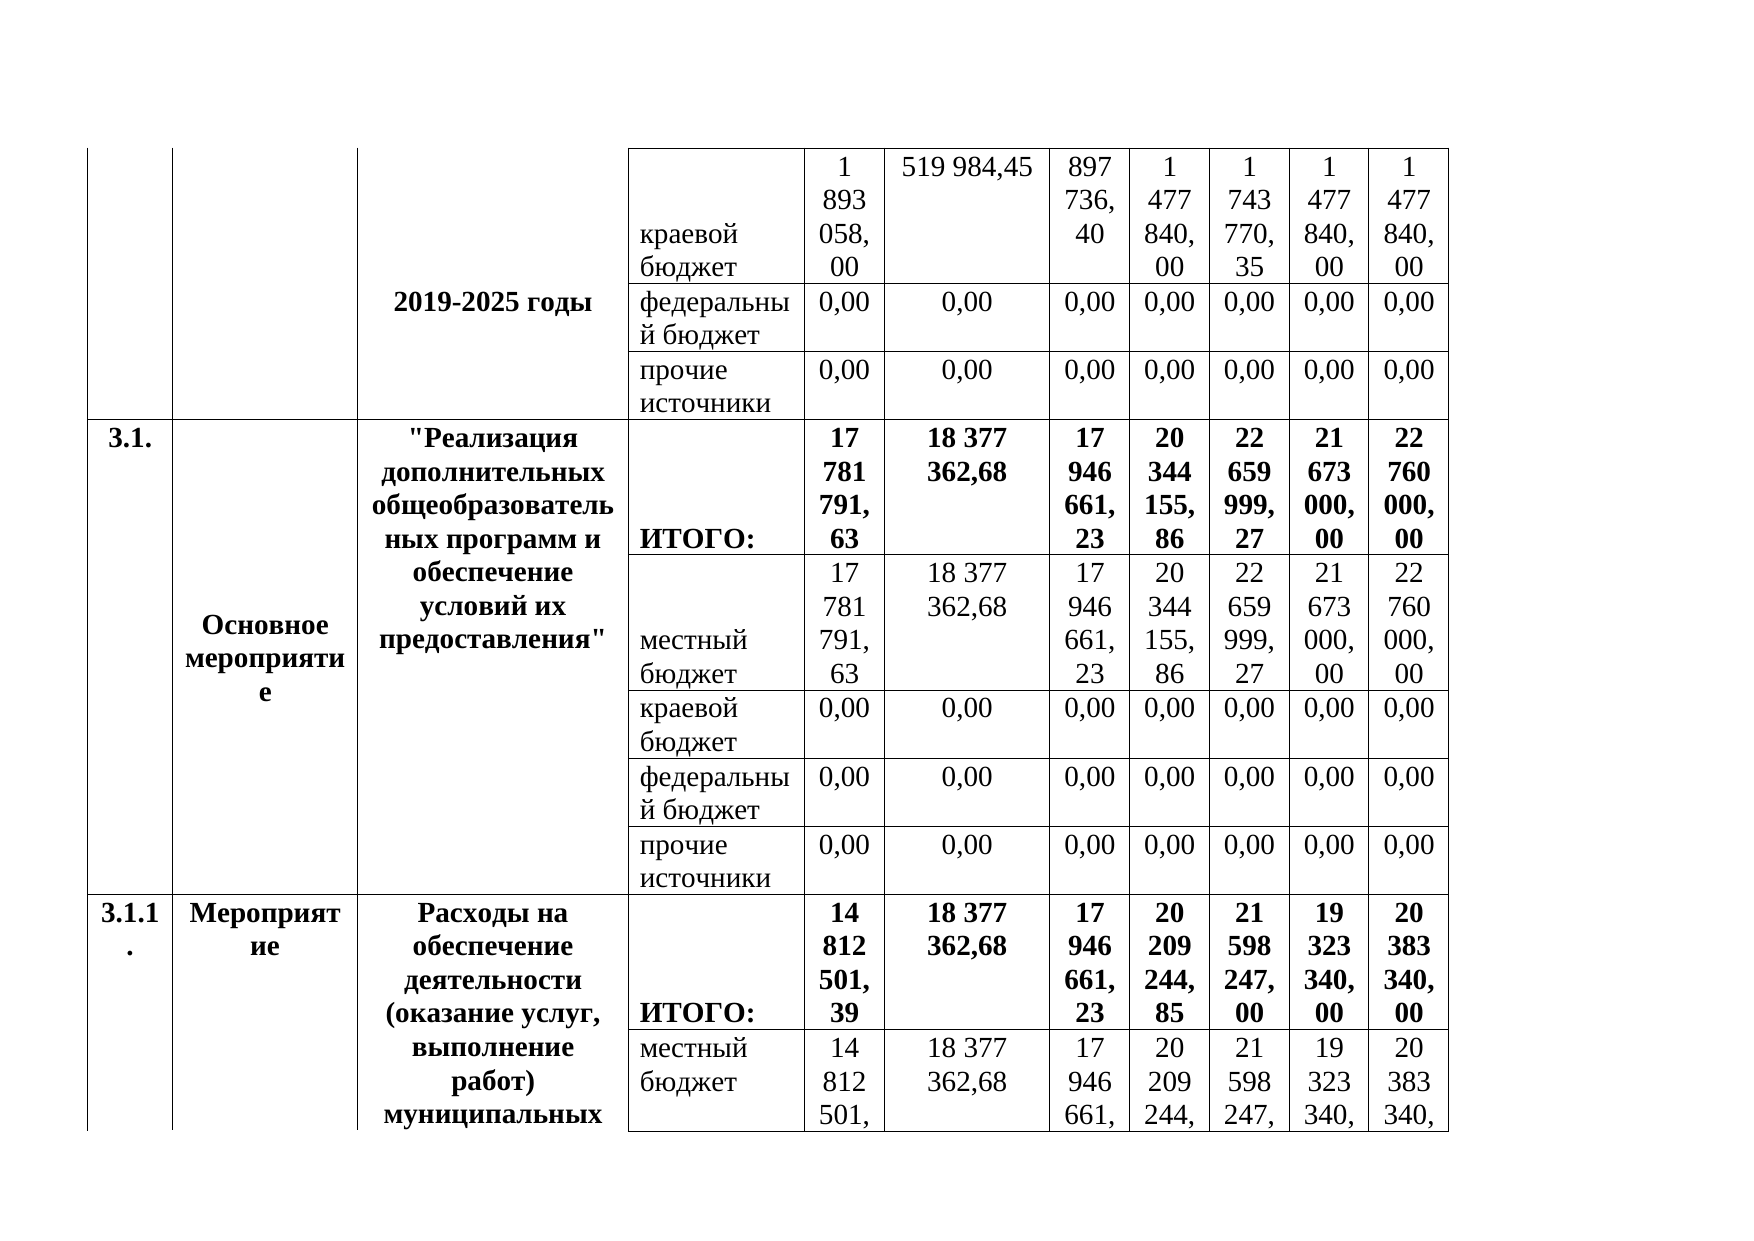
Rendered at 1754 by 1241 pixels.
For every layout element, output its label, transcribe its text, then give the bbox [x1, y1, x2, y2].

table_cell 0,00 [1290, 759, 1368, 826]
table_cell 22 760 000,00 [1369, 555, 1448, 689]
table_cell 21 673 000,00 [1290, 420, 1368, 554]
table_cell 18 377 362,68 [885, 420, 1049, 554]
table_cell 0,00 [1290, 691, 1368, 758]
table_cell 1 477 840,00 [1369, 149, 1448, 283]
table_cell 18 377 362,68 [885, 555, 1049, 689]
table_cell 17 946 661,23 [1050, 555, 1129, 689]
table_cell местный бюджет [629, 555, 804, 689]
table_cell 0,00 [1130, 352, 1209, 419]
table_cell 18 377 362,68 [885, 1030, 1049, 1131]
table_cell 0,00 [885, 352, 1049, 419]
table_cell "Реализация дополнительных общеобразовательных программ и обеспечение условий их предоставления" [358, 420, 628, 894]
table_cell 0,00 [885, 827, 1049, 894]
table_cell 17 946 661,23 [1050, 420, 1129, 554]
table_cell 0,00 [805, 759, 884, 826]
table_cell ИТОГО: [629, 895, 804, 1029]
table_cell 1 477 840,00 [1290, 149, 1368, 283]
table_cell 0,00 [1210, 352, 1289, 419]
table_cell 20 344 155,86 [1130, 420, 1209, 554]
table_cell 1 893 058,00 [805, 149, 884, 283]
table_cell 519 984,45 [885, 149, 1049, 283]
table_cell 14 812 501,39 [805, 1030, 884, 1131]
table_cell 0,00 [1050, 691, 1129, 758]
table_cell 1 743 770,35 [1210, 149, 1289, 283]
table_cell 0,00 [1050, 827, 1129, 894]
table_cell прочие источники [629, 827, 804, 894]
table_cell прочие источники [629, 352, 804, 419]
table_cell 0,00 [1290, 352, 1368, 419]
table_cell 0,00 [1210, 827, 1289, 894]
table_cell 20 383 340,00 [1369, 895, 1448, 1029]
table_cell 22 659 999,27 [1210, 420, 1289, 554]
table_cell 0,00 [1369, 691, 1448, 758]
table_cell 0,00 [1369, 284, 1448, 351]
table_cell 0,00 [1130, 827, 1209, 894]
table_cell 0,00 [1369, 352, 1448, 419]
table_cell 22 659 999,27 [1210, 555, 1289, 689]
table_cell 3.1. [88, 420, 172, 894]
table_cell 0,00 [805, 284, 884, 351]
table_cell 897 736,40 [1050, 149, 1129, 283]
table_cell 1 477 840,00 [1130, 149, 1209, 283]
table_cell 20 383 340,00 [1369, 1030, 1448, 1131]
table_cell 0,00 [1050, 759, 1129, 826]
table_cell 21 598 247,00 [1210, 1030, 1289, 1131]
table_cell 0,00 [1130, 759, 1209, 826]
table_cell 17 781 791,63 [805, 555, 884, 689]
table_cell 0,00 [1369, 827, 1448, 894]
table_cell 19 323 340,00 [1290, 1030, 1368, 1131]
table_cell 0,00 [885, 759, 1049, 826]
table_cell 0,00 [885, 284, 1049, 351]
table_cell 0,00 [1050, 284, 1129, 351]
table_cell 0,00 [1130, 284, 1209, 351]
table_cell 0,00 [805, 691, 884, 758]
table_cell федеральный бюджет [629, 284, 804, 351]
table_cell 0,00 [885, 691, 1049, 758]
table_cell местный бюджет [629, 1030, 804, 1131]
table_cell 21 598 247,00 [1210, 895, 1289, 1029]
table_cell Мероприятие [173, 895, 357, 1131]
table_cell 19 323 340,00 [1290, 895, 1368, 1029]
table_cell 20 344 155,86 [1130, 555, 1209, 689]
table_cell Основное мероприятие [173, 420, 357, 894]
table_cell 18 377 362,68 [885, 895, 1049, 1029]
table_cell краевой бюджет [629, 691, 804, 758]
table_cell 20 209 244,85 [1130, 895, 1209, 1029]
table_cell 17 946 661,23 [1050, 1030, 1129, 1131]
table_cell 17 781 791,63 [805, 420, 884, 554]
table_cell 22 760 000,00 [1369, 420, 1448, 554]
table_cell 0,00 [1290, 827, 1368, 894]
table_cell 14 812 501,39 [805, 895, 884, 1029]
table_cell 0,00 [805, 827, 884, 894]
table_cell краевой бюджет [629, 149, 804, 283]
table_cell ИТОГО: [629, 420, 804, 554]
table_cell 0,00 [1130, 691, 1209, 758]
table_cell 0,00 [1050, 352, 1129, 419]
table_cell 20 209 244,85 [1130, 1030, 1209, 1131]
table_cell 21 673 000,00 [1290, 555, 1368, 689]
table_cell 0,00 [1210, 691, 1289, 758]
table_cell 0,00 [1210, 759, 1289, 826]
table_cell Расходы на обеспечение деятельности (оказание услуг, выполнение работ) муниципальных учреждений [358, 895, 628, 1131]
table_cell 0,00 [805, 352, 884, 419]
table_cell 0,00 [1210, 284, 1289, 351]
table_cell федеральный бюджет [629, 759, 804, 826]
table_cell 17 946 661,23 [1050, 895, 1129, 1029]
table_cell 0,00 [1290, 284, 1368, 351]
table_cell 3.1.1. [88, 895, 172, 1131]
table_cell 0,00 [1369, 759, 1448, 826]
